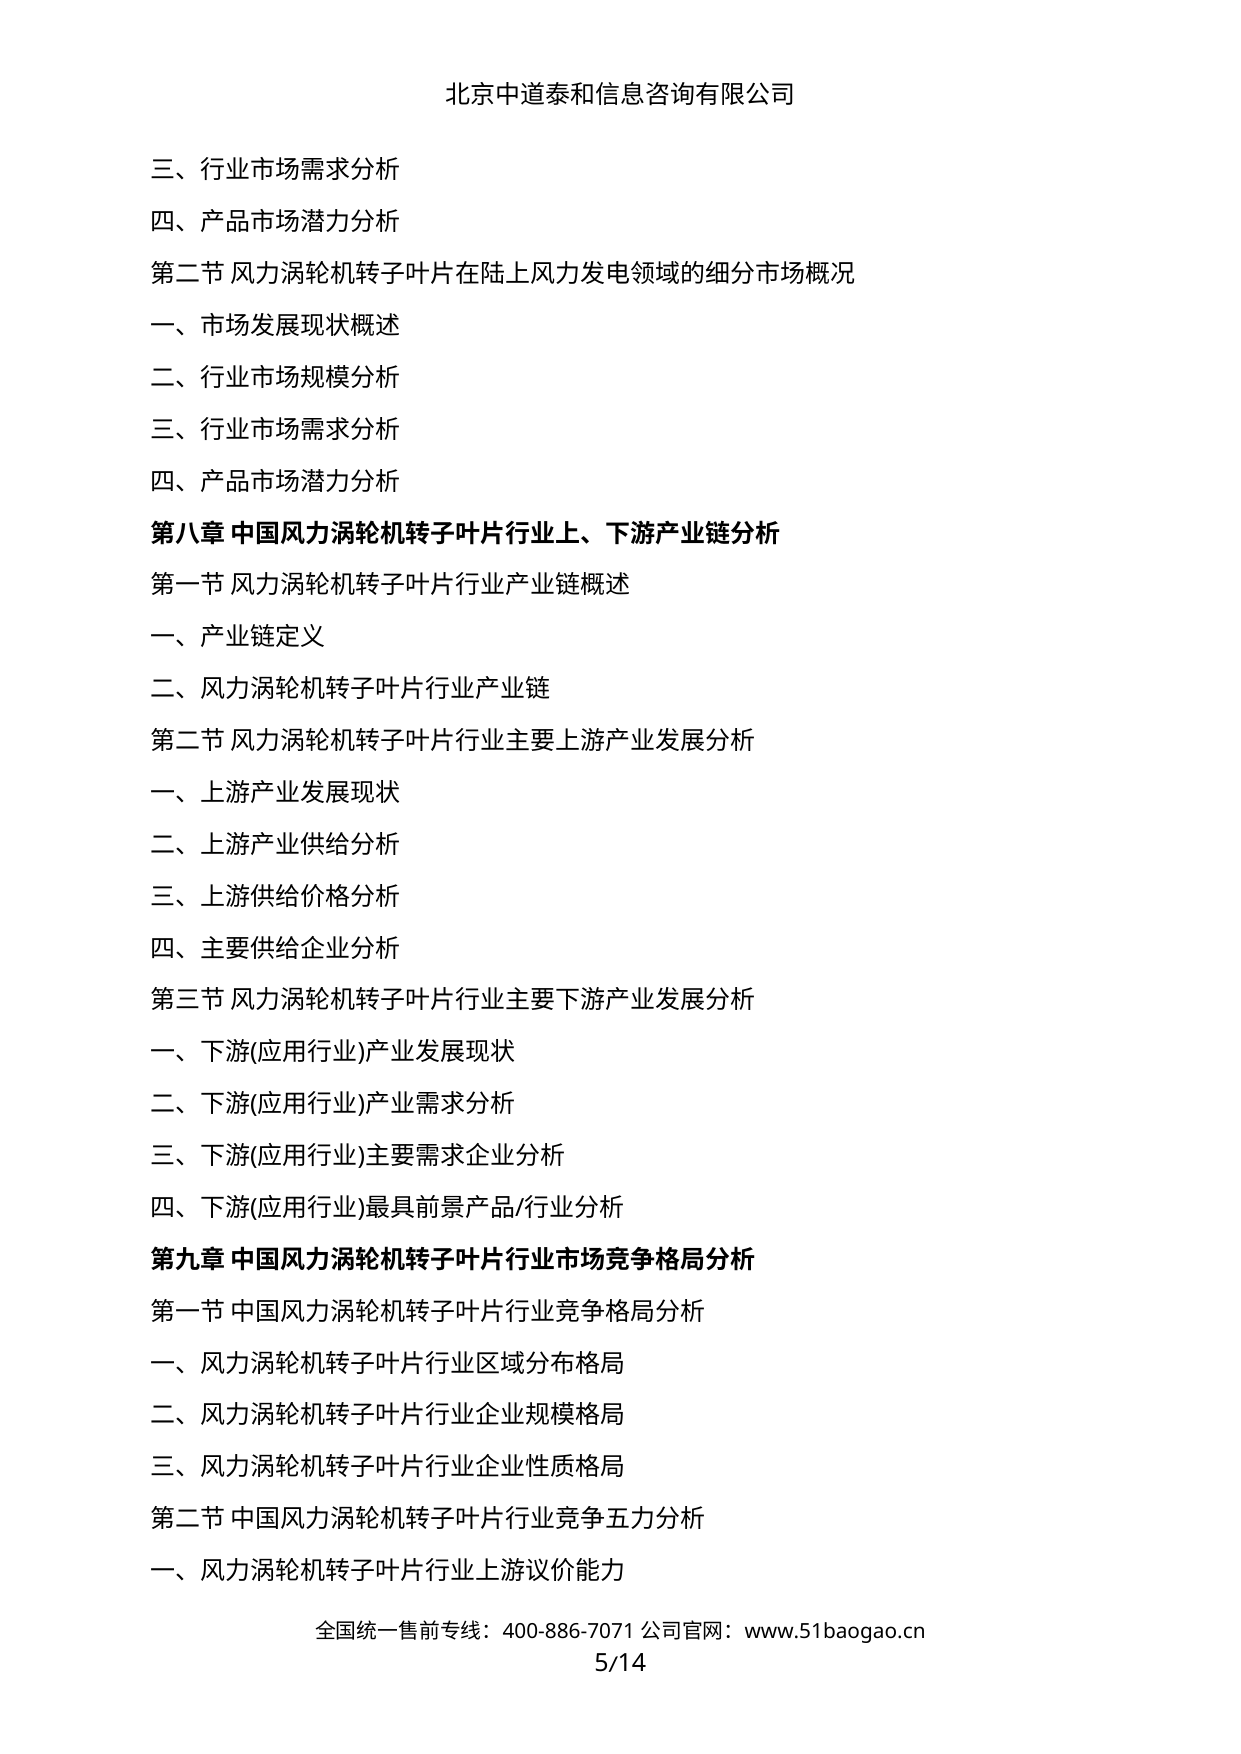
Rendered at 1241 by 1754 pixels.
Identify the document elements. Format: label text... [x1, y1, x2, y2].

text 第三节 风力涡轮机转子叶片行业主要下游产业发展分析 [150, 980, 1090, 1016]
text 一、市场发展现状概述 [150, 306, 1090, 342]
text 三、上游供给价格分析 [150, 876, 1090, 912]
text 第一节 风力涡轮机转子叶片行业产业链概述 [150, 565, 1090, 601]
text 第八章 中国风力涡轮机转子叶片行业上、下游产业链分析 [150, 513, 1090, 549]
text 第二节 中国风力涡轮机转子叶片行业竞争五力分析 [150, 1499, 1090, 1535]
text 四、产品市场潜力分析 [150, 202, 1090, 238]
text 一、下游(应用行业)产业发展现状 [150, 1032, 1090, 1068]
text 三、行业市场需求分析 [150, 409, 1090, 446]
text 一、上游产业发展现状 [150, 772, 1090, 809]
text 二、风力涡轮机转子叶片行业产业链 [150, 669, 1090, 705]
text 第二节 风力涡轮机转子叶片行业主要上游产业发展分析 [150, 721, 1090, 757]
text 四、主要供给企业分析 [150, 928, 1090, 964]
text 三、行业市场需求分析 [150, 150, 1090, 186]
text 第一节 中国风力涡轮机转子叶片行业竞争格局分析 [150, 1291, 1090, 1327]
text 一、产业链定义 [150, 617, 1090, 653]
text 四、下游(应用行业)最具前景产品/行业分析 [150, 1187, 1090, 1224]
text 三、下游(应用行业)主要需求企业分析 [150, 1136, 1090, 1172]
text 二、下游(应用行业)产业需求分析 [150, 1084, 1090, 1120]
text 第九章 中国风力涡轮机转子叶片行业市场竞争格局分析 [150, 1239, 1090, 1276]
text 二、风力涡轮机转子叶片行业企业规模格局 [150, 1395, 1090, 1431]
text 二、行业市场规模分析 [150, 357, 1090, 394]
text 一、风力涡轮机转子叶片行业区域分布格局 [150, 1343, 1090, 1379]
text 三、风力涡轮机转子叶片行业企业性质格局 [150, 1447, 1090, 1483]
text 四、产品市场潜力分析 [150, 461, 1090, 497]
text 二、上游产业供给分析 [150, 824, 1090, 861]
text 一、风力涡轮机转子叶片行业上游议价能力 [150, 1551, 1090, 1587]
text 第二节 风力涡轮机转子叶片在陆上风力发电领域的细分市场概况 [150, 254, 1090, 290]
